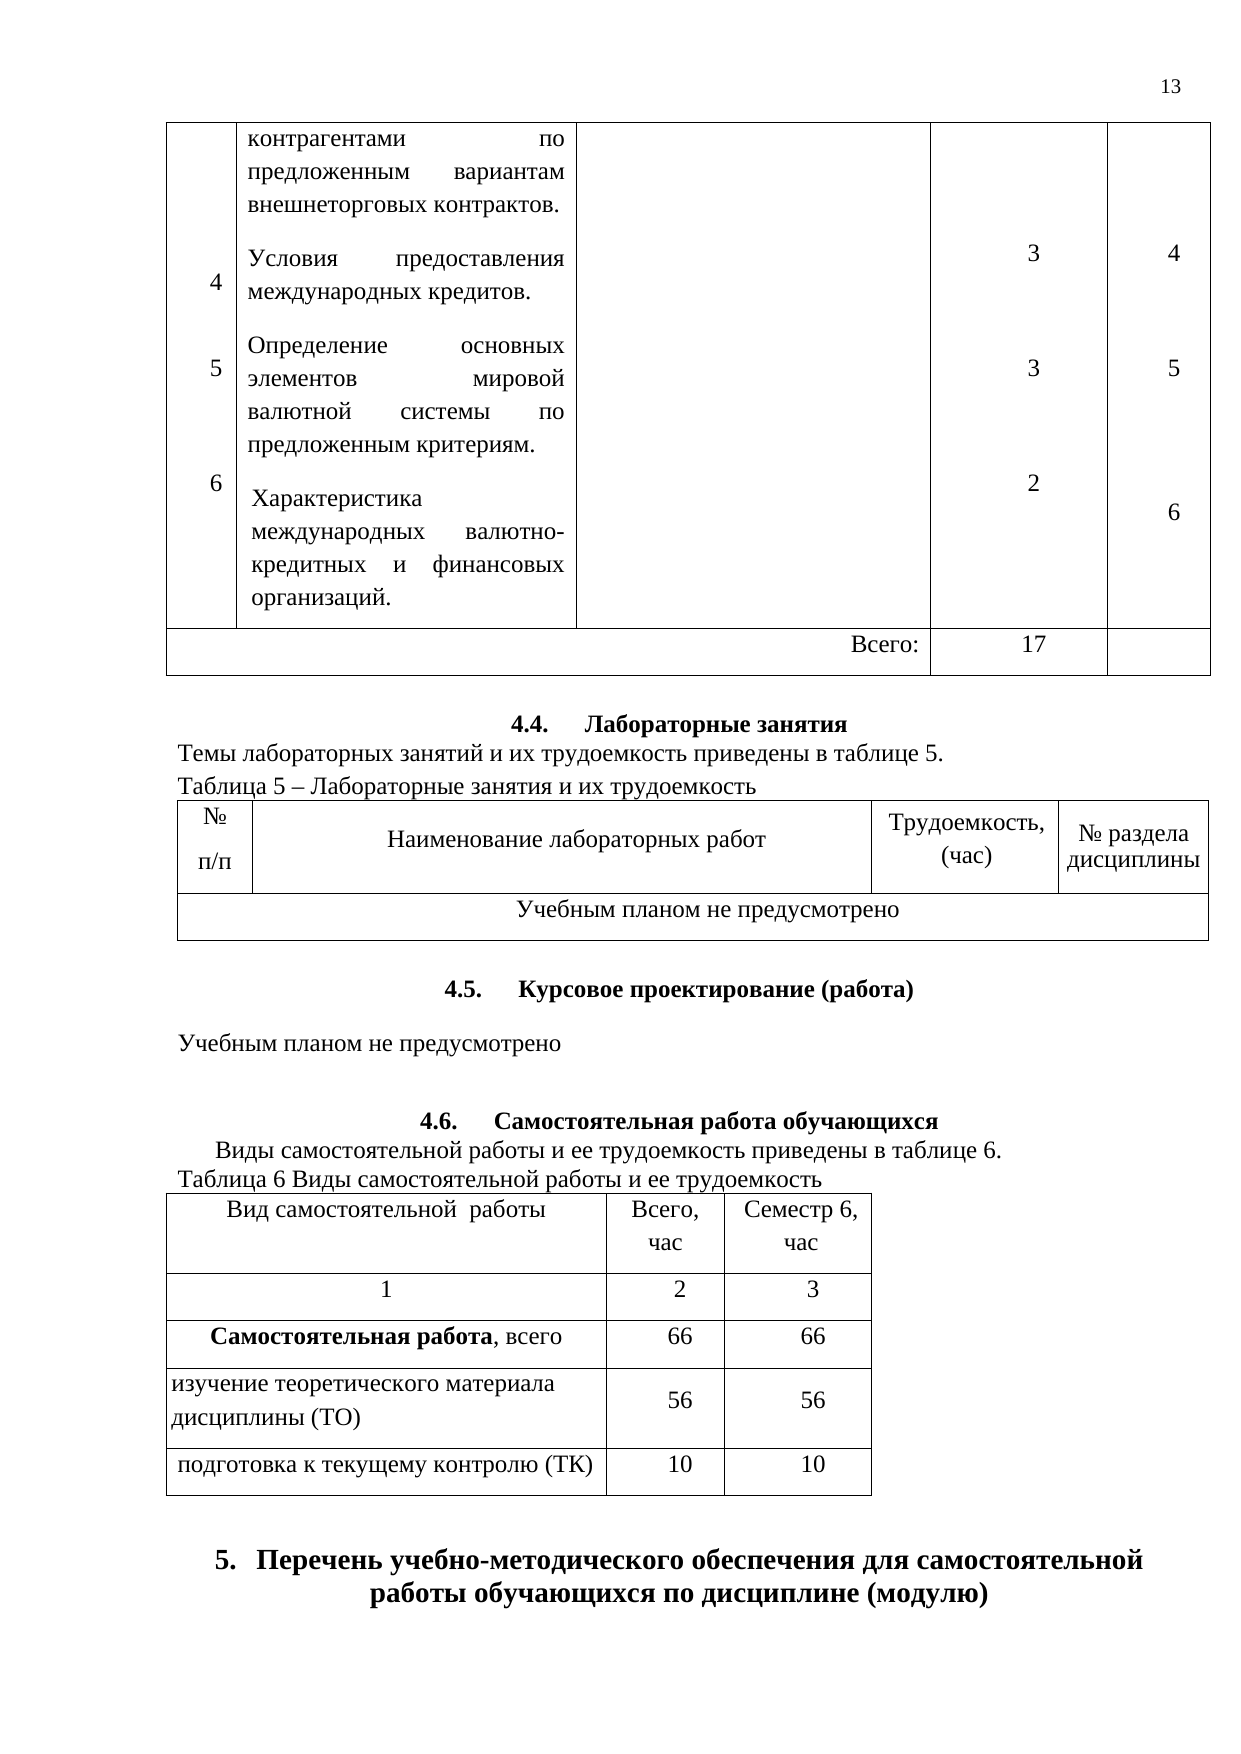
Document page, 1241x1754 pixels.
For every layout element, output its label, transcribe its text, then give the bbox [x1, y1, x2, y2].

table_cell 3 [725, 1274, 871, 1320]
table_cell [1108, 629, 1210, 675]
text Таблица 6 Виды самостоятельной работы и ее трудоемкость [177, 1164, 1181, 1193]
table_cell изучение теоретического материала дисциплины (ТО) [167, 1369, 606, 1448]
text Учебным планом не предусмотрено [177, 1028, 1181, 1057]
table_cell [577, 123, 930, 628]
text Виды самостоятельной работы и ее трудоемкость приведены в таблице 6. [215, 1135, 1181, 1164]
list Лабораторные занятия [177, 709, 1181, 738]
table_cell Учебным планом не предусмотрено [178, 894, 1208, 940]
table_header Трудоемкость, (час) [872, 801, 1058, 893]
table_cell подготовка к текущему контролю (ТК) [167, 1449, 606, 1495]
table_cell 56 [725, 1369, 871, 1448]
list Самостоятельная работа обучающихся [177, 1106, 1181, 1135]
list Курсовое проектирование (работа) [177, 974, 1181, 1003]
table_header Вид самостоятельной работы [167, 1194, 606, 1273]
table_cell 17 [931, 629, 1107, 675]
table_header № п/п [178, 801, 252, 893]
table_cell 1 [167, 1274, 606, 1320]
table_cell 56 [607, 1369, 724, 1448]
table_cell 10 [725, 1449, 871, 1495]
text Темы лабораторных занятий и их трудоемкость приведены в таблице 5. [177, 738, 1181, 767]
table_cell 2 [607, 1274, 724, 1320]
table_cell 66 [607, 1321, 724, 1367]
table_cell Всего: [167, 629, 930, 675]
table_cell 1 2 3 4 5 6 [1108, 123, 1210, 628]
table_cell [237, 123, 576, 628]
table_header Семестр 6, час [725, 1194, 871, 1273]
table_cell 1 2 3 4 5 6 [167, 123, 236, 628]
text Таблица 5 – Лабораторные занятия и их трудоемкость [177, 771, 1181, 800]
table_header Всего, час [607, 1194, 724, 1273]
table_cell 10 [607, 1449, 724, 1495]
table_cell 66 [725, 1321, 871, 1367]
table_cell Самостоятельная работа, всего [167, 1321, 606, 1367]
table_header Наименование лабораторных работ [253, 801, 871, 893]
table_cell 2 4 3 3 3 2 [931, 123, 1107, 628]
table_header № раздела дисциплины [1059, 801, 1208, 893]
list Перечень учебно-методического обеспечения для самостоятельной работы обучающихся по дисциплине (модулю) [177, 1542, 1181, 1609]
